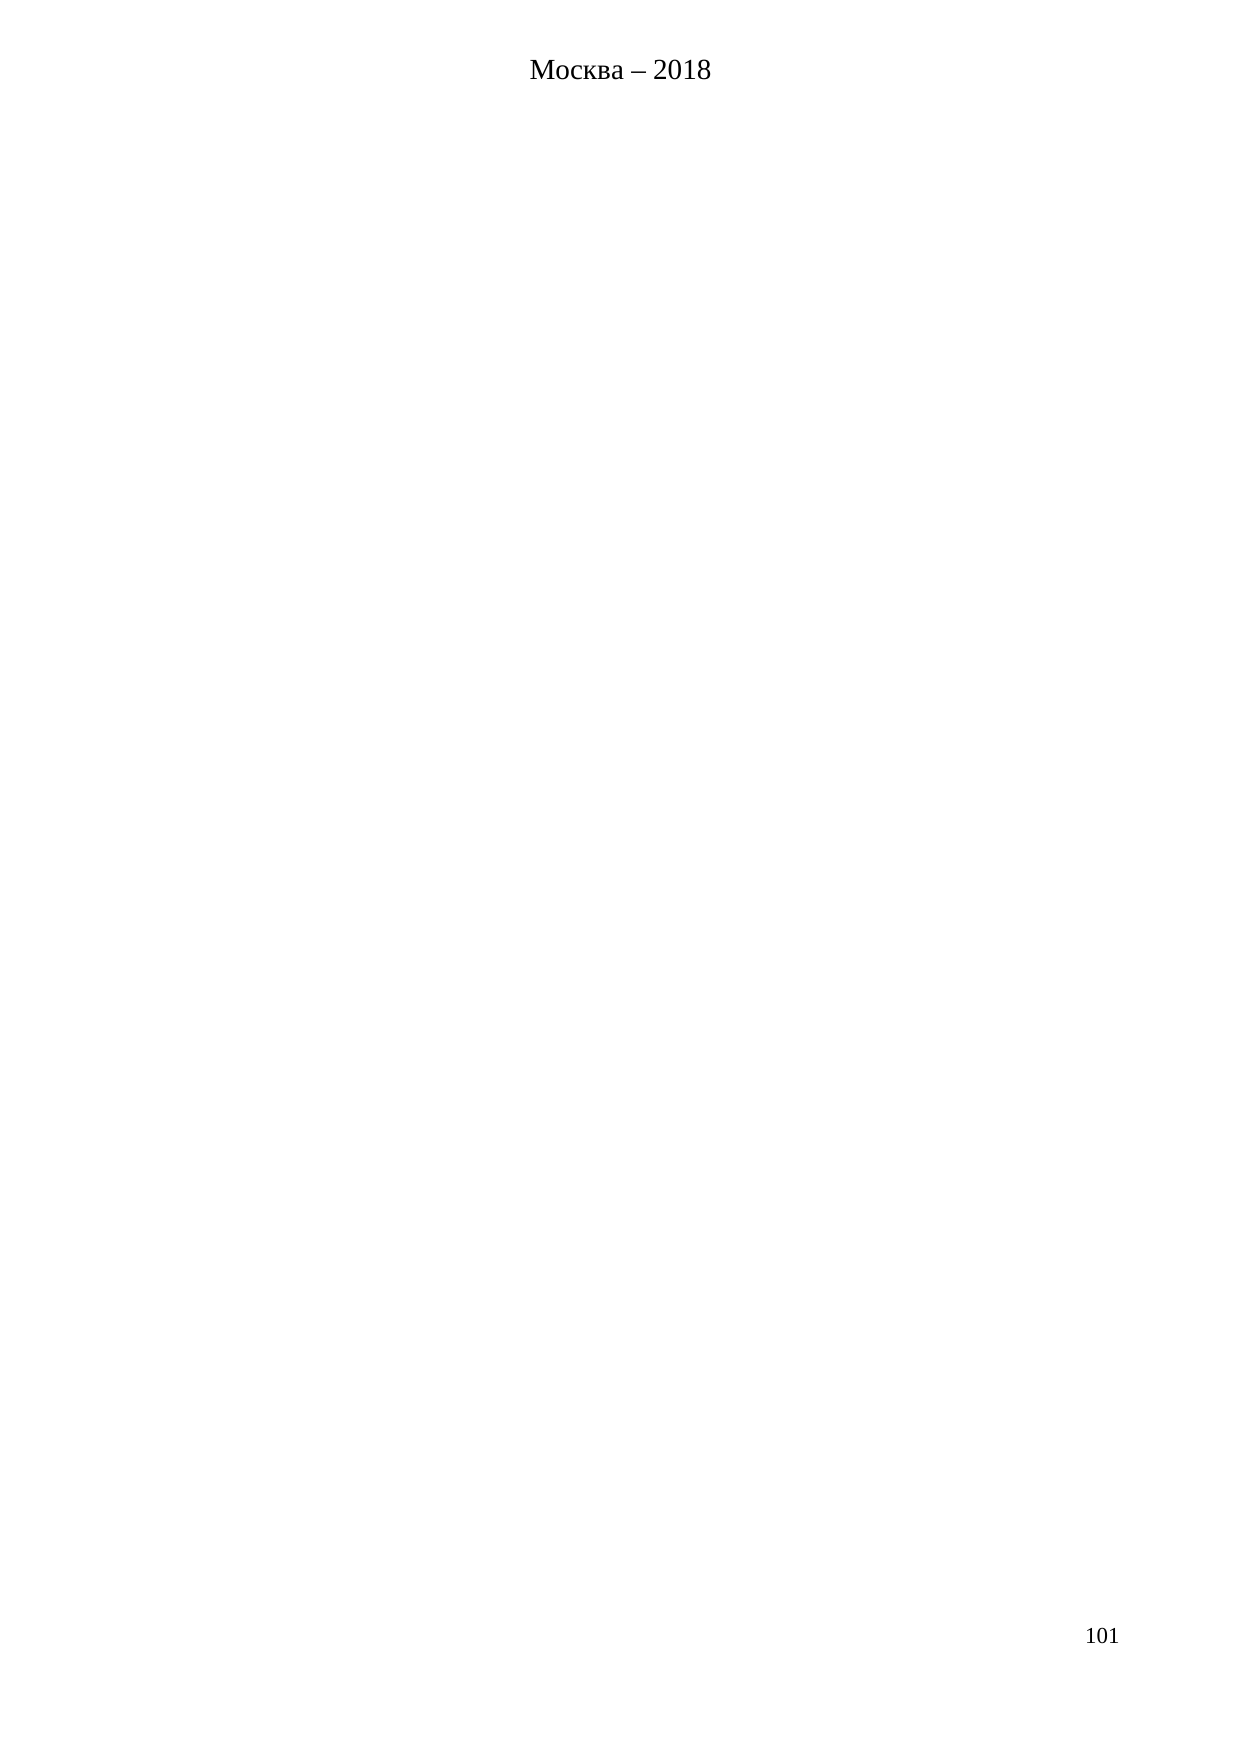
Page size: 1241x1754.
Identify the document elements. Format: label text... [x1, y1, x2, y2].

text Москва – 2018 [191, 52, 1049, 86]
